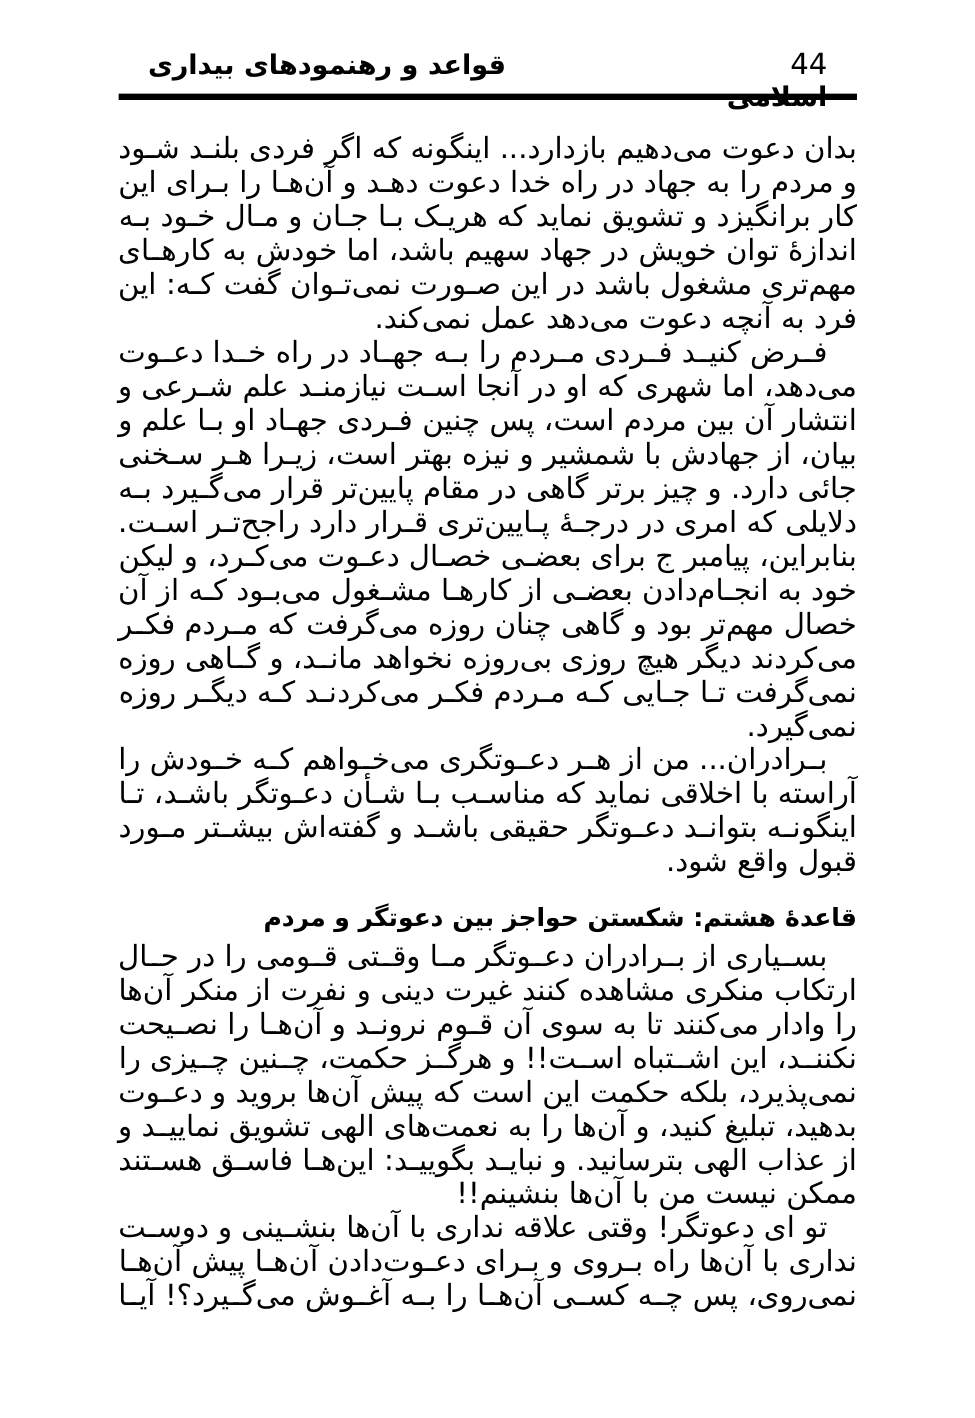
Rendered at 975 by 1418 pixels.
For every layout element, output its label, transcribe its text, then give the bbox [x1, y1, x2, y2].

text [118, 1211, 857, 1313]
text فرض کنید فردی مردم را به جهاد در راه خدا دعوت می‌دهد، اما شهری که او در آنجا است نیازمند علم شرعی و انتشار آن بین مردم است، پس چنین فردی جهاد او با علم و بیان، از جهادش با شمشیر و نیزه بهتر است، زیرا هر سخنی جائی دارد. و چیز برتر گاهی در مقام پایین‌تر قرار می‌گیرد به دلایلی که امری در درجۀ پایین‌تری قرار دارد راجح‌تر است. بنابراین، پیامبر ج برای بعضی خصال دعوت می‌کرد، و لیکن خود به انجام‌دادن بعضی از کارها مشغول می‌بود که از آن خصال مهم‌تر بود و گاهی چنان روزه می‌گرفت که مردم فکر می‌کردند دیگر هیچ روزی بی‌روزه نخواهد ماند، و گاهی روزه نمی‌گرفت تا جایی که مردم فکر می‌کردند که دیگر روزه نمی‌گیرد. [118, 335, 857, 743]
text قاعدۀ هشتم: شکستن حواجز بین دعوتگر و مردم [118, 904, 857, 933]
text بسیاری از برادران دعوتگر ما وقتی قومی را در حال ارتکاب منکری مشاهده کنند غیرت دینی و نفرت از منکر آن‌ها را وادار می‌کنند تا به سوی آن قوم نروند و آن‌ها را نصیحت نکنند، این اشتباه است!! و هرگز حکمت، چنین چیزی را نمی‌پذیرد، بلکه حکمت این است که پیش آن‌ها بروید و دعوت بدهید، تبلیغ کنید، و آن‌ها را به نعمت‌های الهی تشویق نمایید و از عذاب الهی بترسانید. و نباید بگویید: این‌ها فاسق هستند ممکن نیست من با آن‌ها بنشینم!! [118, 939, 857, 1211]
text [118, 132, 857, 335]
text برادران... من از هر دعوتگری می‌خواهم که خودش را آراسته با اخلاقی نماید که مناسب با شأن دعوتگر باشد، تا اینگونه بتواند دعوتگر حقیقی باشد و گفته‌اش بیشتر مورد قبول واقع شود. [118, 743, 857, 879]
